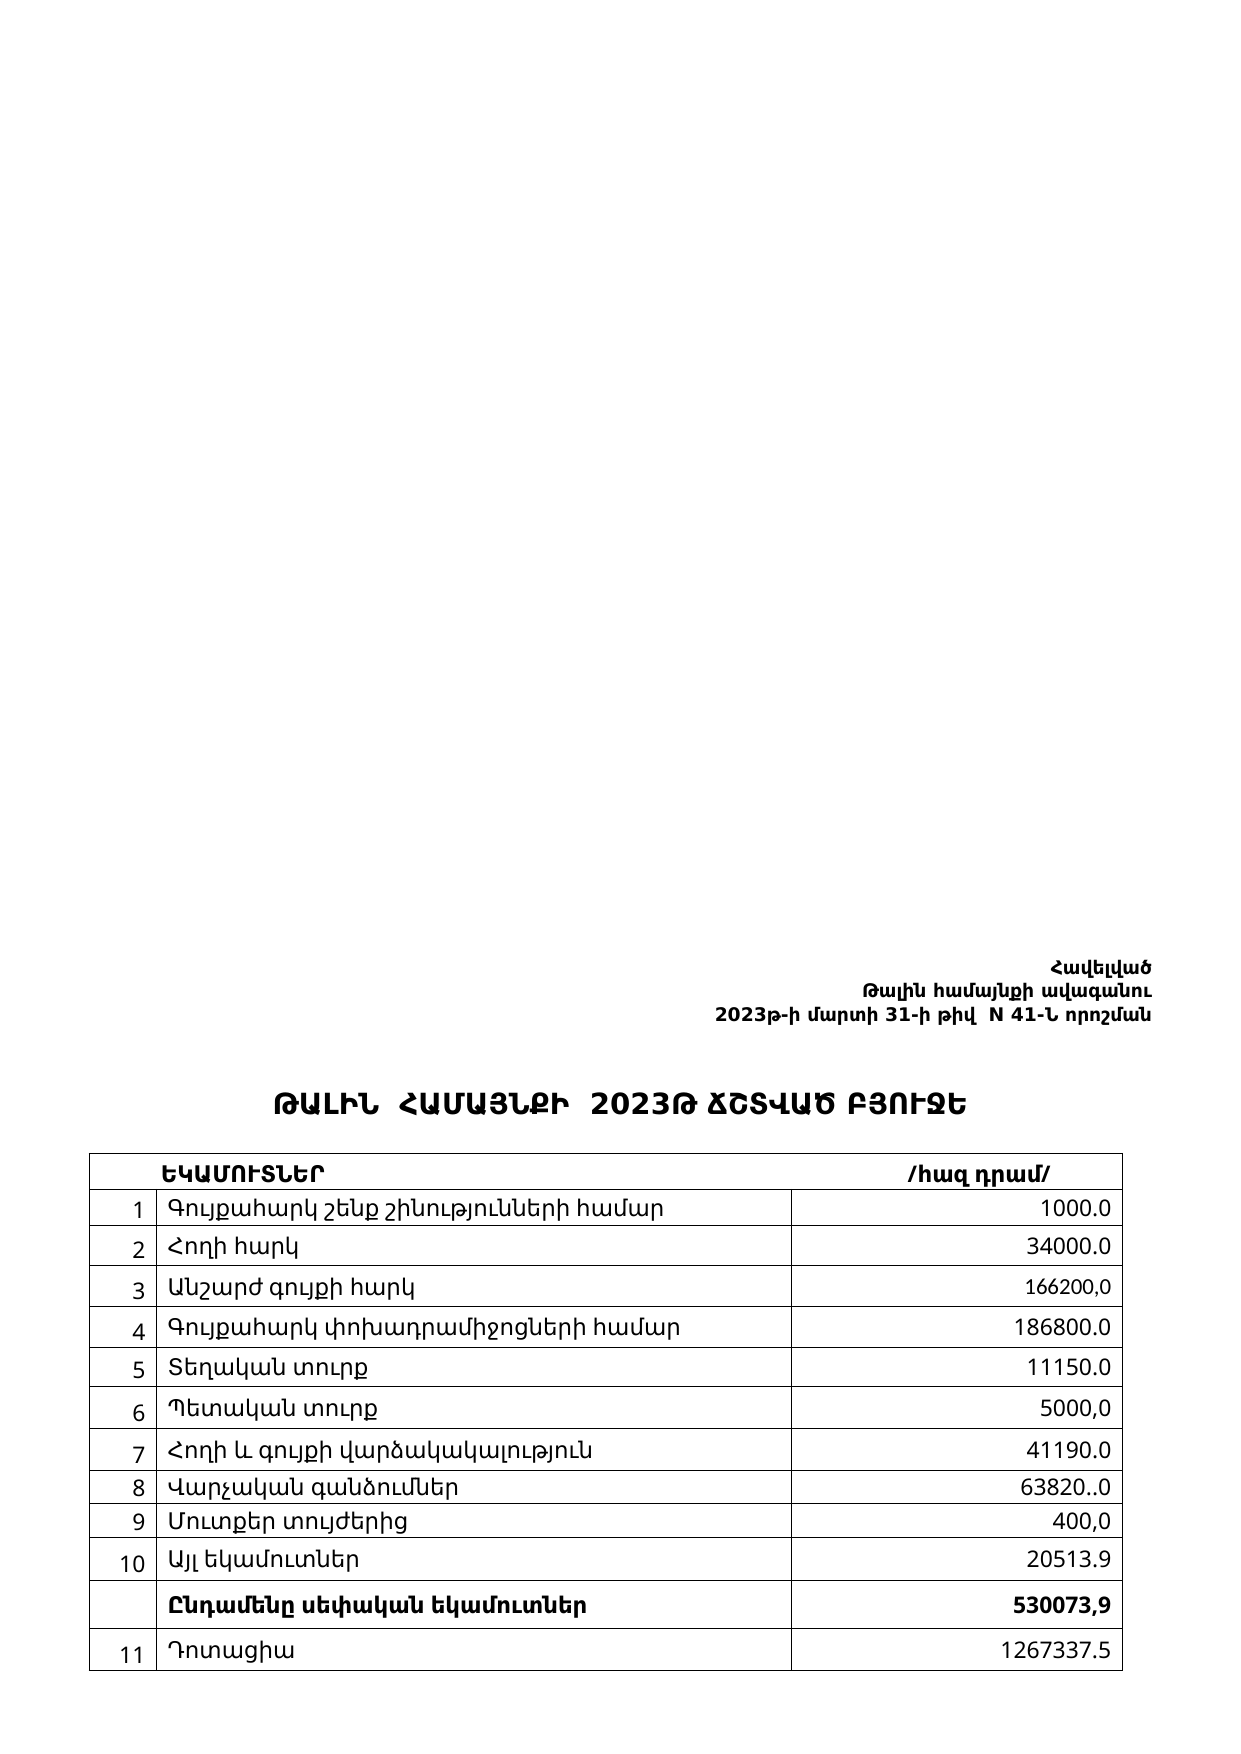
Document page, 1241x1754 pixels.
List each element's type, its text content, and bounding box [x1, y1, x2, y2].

table_cell Անշարժ գույքի հարկ [157, 1266, 791, 1306]
table_cell Գույքահարկ շենք շինությունների համար [157, 1190, 791, 1225]
table_cell Դոտացիա [157, 1629, 791, 1670]
table_cell Ընդամենը սեփական եկամուտներ [157, 1581, 791, 1628]
table_cell 10 [90, 1538, 156, 1579]
table_cell 1267337.5 [792, 1629, 1122, 1670]
table_cell 6 [90, 1387, 156, 1428]
table_cell 34000.0 [792, 1226, 1122, 1265]
table_cell 20513.9 [792, 1538, 1122, 1579]
table_cell 11150.0 [792, 1348, 1122, 1386]
table_cell 41190.0 [792, 1429, 1122, 1470]
table_cell Վարչական գանձումներ [157, 1471, 791, 1503]
table_cell 530073,9 [792, 1581, 1122, 1628]
table_cell 7 [90, 1429, 156, 1470]
table_cell 400,0 [792, 1504, 1122, 1537]
table_cell 3 [90, 1266, 156, 1306]
text 2023թ-ի մարտի 31-ի թիվ N 41-Ն որոշման [89, 1004, 1152, 1026]
text Հավելված [89, 957, 1152, 978]
table_cell 1 [90, 1190, 156, 1225]
table_cell Պետական տուրք [157, 1387, 791, 1428]
table_cell Հողի հարկ [157, 1226, 791, 1265]
table_cell 63820..0 [792, 1471, 1122, 1503]
table_header ԵԿԱՄՈՒՏՆԵՐ /հազ դրամ/ [90, 1154, 1122, 1189]
table_cell 8 [90, 1471, 156, 1503]
text Թալին համայնքի ավագանու [89, 980, 1152, 1002]
table_cell 166200,0 [792, 1266, 1122, 1306]
table_cell 5 [90, 1348, 156, 1386]
table_cell 1000.0 [792, 1190, 1122, 1225]
table_cell [90, 1581, 156, 1628]
table_cell 11 [90, 1629, 156, 1670]
table_cell 5000,0 [792, 1387, 1122, 1428]
table_cell 9 [90, 1504, 156, 1537]
text ԹԱԼԻՆ ՀԱՄԱՅՆՔԻ 2023Թ ՃՇՏՎԱԾ ԲՅՈՒՋԵ [89, 1087, 1152, 1121]
table_cell Գույքահարկ փոխադրամիջոցների համար [157, 1307, 791, 1347]
table_cell Մուտքեր տույժերից [157, 1504, 791, 1537]
table_cell 186800.0 [792, 1307, 1122, 1347]
table_cell Հողի և գույքի վարձակակալություն [157, 1429, 791, 1470]
table_cell Տեղական տուրք [157, 1348, 791, 1386]
table_cell 4 [90, 1307, 156, 1347]
table_cell 2 [90, 1226, 156, 1265]
table_cell Այլ եկամուտներ [157, 1538, 791, 1579]
